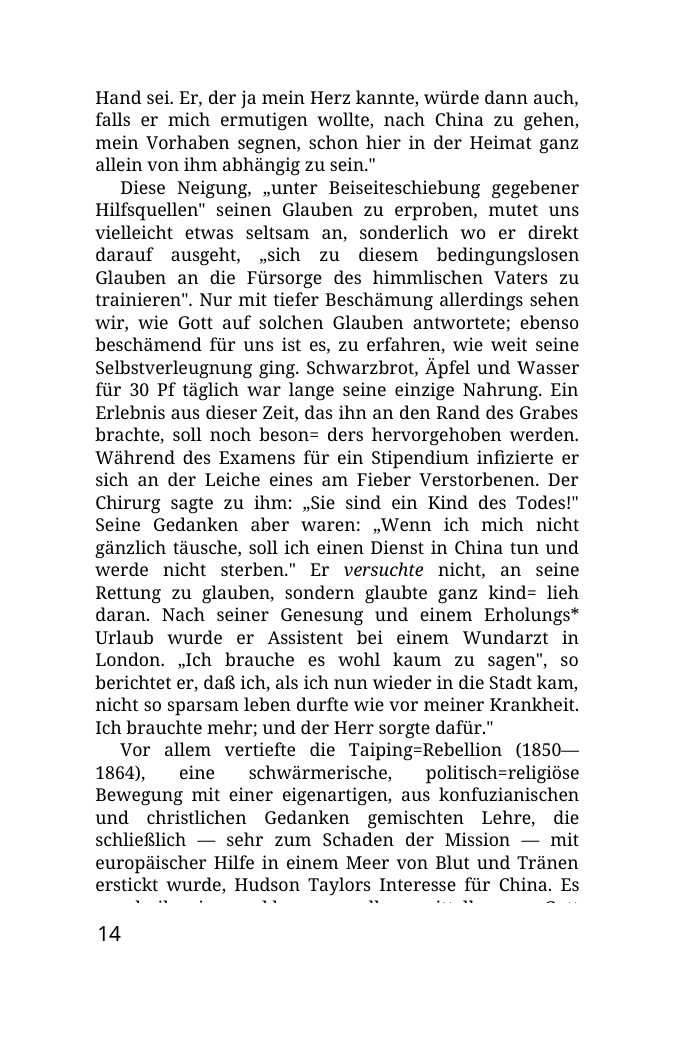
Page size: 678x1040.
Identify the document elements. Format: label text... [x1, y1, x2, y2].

text Vor allem vertiefte die Taiping=Rebellion (1850—1864), eine schwärmerische, politisch=religiöse Bewegung mit einer eigenartigen, aus konfuzianischen und christlichen Gedanken gemischten Lehre, die schließlich — sehr zum Schaden der Mission — mit europäischer Hilfe in einem Meer von Blut und Tränen erstickt wurde, Hudson Taylors Interesse für China. Es wurde ihm immer klarer, er solle unmittelbar von Gott abhängig im Innern Chinas ar= [95, 739, 579, 903]
text 14 [97, 924, 121, 945]
text Diese Neigung, „unter Beiseiteschiebung gegebener Hilfsquellen" seinen Glauben zu erproben, mutet uns vielleicht etwas seltsam an, sonderlich wo er direkt darauf ausgeht, „sich zu diesem bedingungslosen Glauben an die Fürsorge des himmlischen Vaters zu trainieren". Nur mit tiefer Beschämung allerdings sehen wir, wie Gott auf solchen Glauben antwortete; ebenso beschämend für uns ist es, zu erfahren, wie weit seine Selbstverleugnung ging. Schwarzbrot, Äpfel und Wasser für 30 Pf täglich war lange seine einzige Nahrung. Ein Erlebnis aus dieser Zeit, das ihn an den Rand des Grabes brachte, soll noch beson= ders hervorgehoben werden. Während des Examens für ein Stipendium infizierte er sich an der Leiche eines am Fieber Verstorbenen. Der Chirurg sagte zu ihm: „Sie sind ein Kind des Todes!" Seine Gedanken aber waren: „Wenn ich mich nicht gänzlich täusche, soll ich einen Dienst in China tun und werde nicht sterben." Er versuchte nicht, an seine Rettung zu glauben, sondern glaubte ganz kind= lieh daran. Nach seiner Genesung und einem Erholungs* Urlaub wurde er Assistent bei einem Wundarzt in London. „Ich brauche es wohl kaum zu sagen", so berichtet er, daß ich, als ich nun wieder in die Stadt kam, nicht so sparsam leben durfte wie vor meiner Krankheit. Ich brauchte mehr; und der Herr sorgte dafür." [95, 176, 579, 739]
text Hand sei. Er, der ja mein Herz kannte, würde dann auch, falls er mich ermutigen wollte, nach China zu gehen, mein Vorhaben segnen, schon hier in der Heimat ganz allein von ihm abhängig zu sein." [95, 86, 579, 176]
